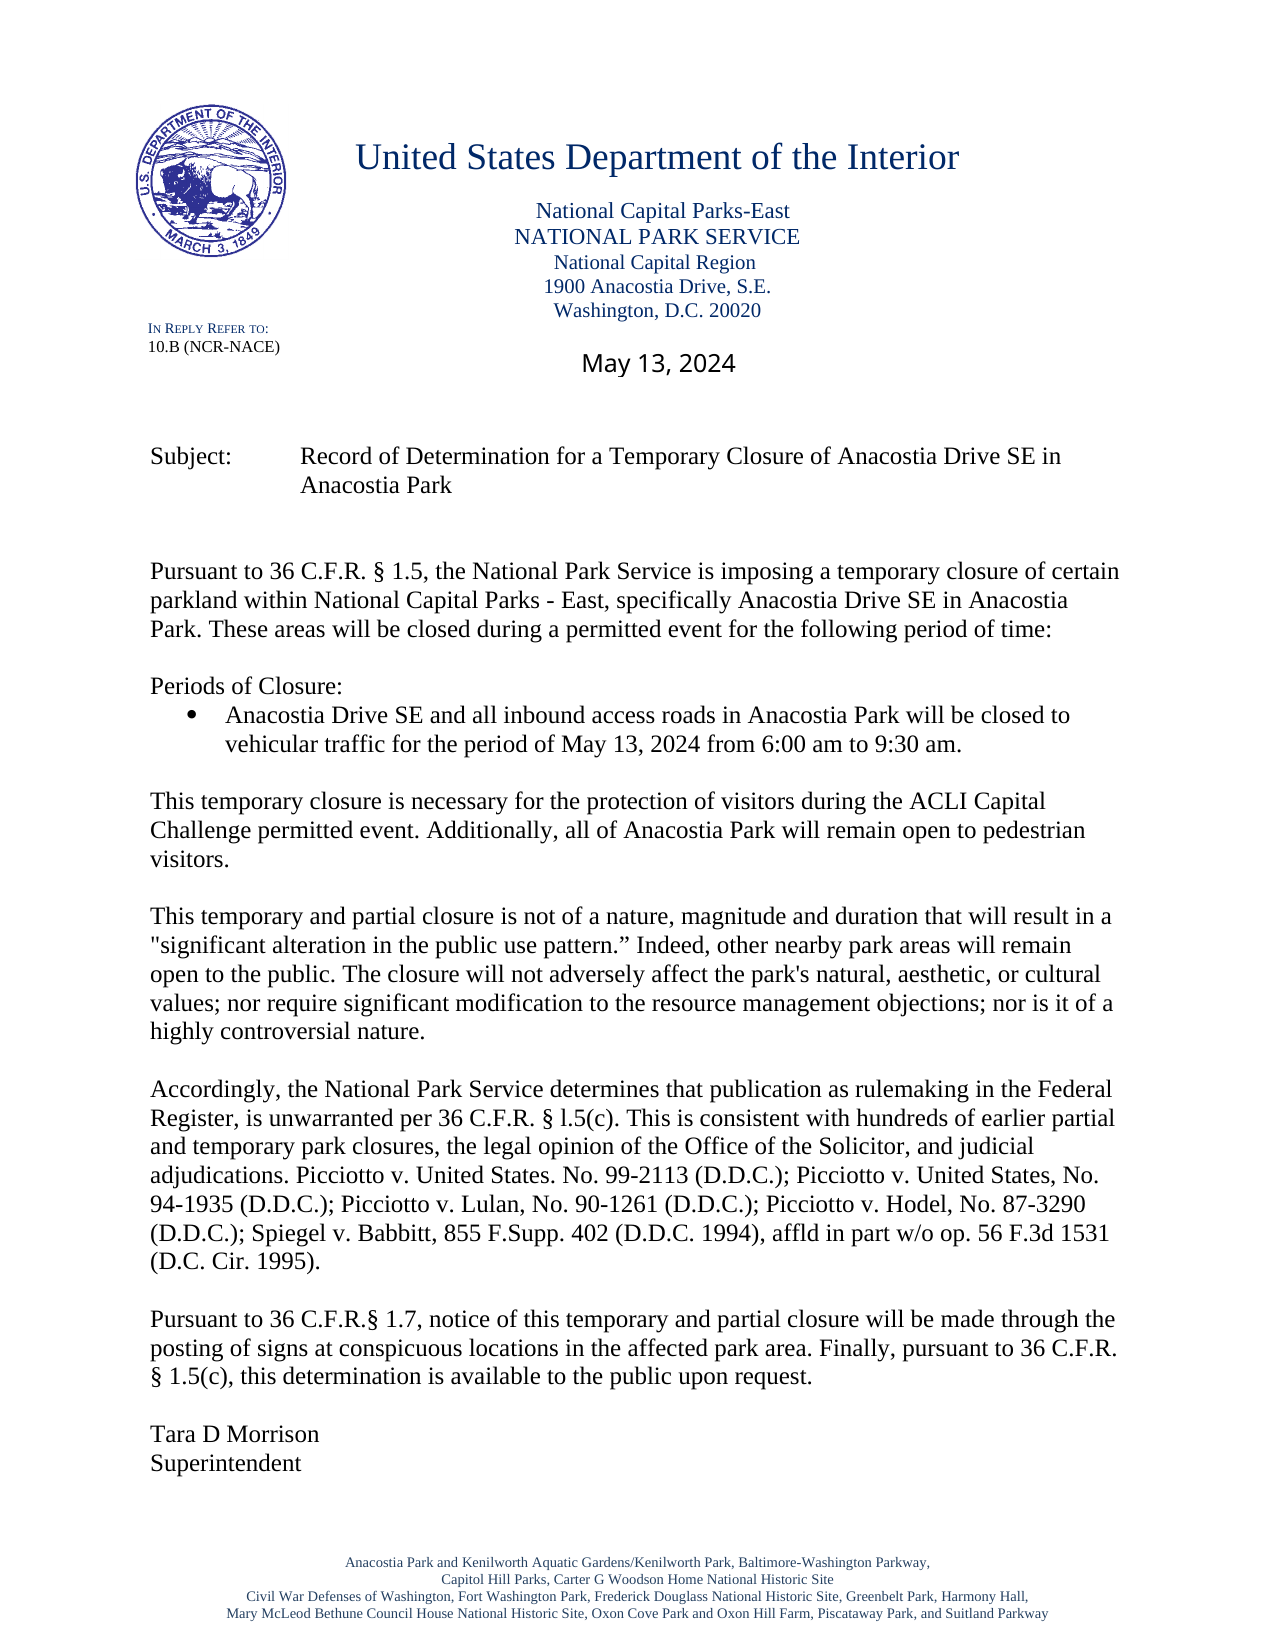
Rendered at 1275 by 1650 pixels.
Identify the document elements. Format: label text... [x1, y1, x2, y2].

text Subject: Record of Determination for a Temporary Closure of Anacostia Drive SE in Anacostia Park [150, 441, 1125, 499]
text Tara D Morrison [150, 1419, 1125, 1448]
text Periods of Closure: [150, 671, 1125, 700]
text This temporary closure is necessary for the protection of visitors during the ACLI Capital Challenge permitted event. Additionally, all of Anacostia Park will remain open to pedestrian visitors. [150, 786, 1125, 873]
text Pursuant to 36 C.F.R. § 1.5, the National Park Service is imposing a temporary closure of certain parkland within National Capital Parks - East, specifically Anacostia Drive SE in Anacostia Park. These areas will be closed during a permitted event for the following period of time: [150, 556, 1125, 643]
text This temporary and partial closure is not of a nature, magnitude and duration that will result in a "significant alteration in the public use pattern.” Indeed, other nearby park areas will remain open to the public. The closure will not adversely affect the park's natural, aesthetic, or cultural values; nor require significant modification to the resource management objections; nor is it of a highly controversial nature. [150, 901, 1125, 1045]
text Superintendent [150, 1448, 1125, 1476]
text Accordingly, the National Park Service determines that publication as rulemaking in the Federal Register, is unwarranted per 36 C.F.R. § l.5(c). This is consistent with hundreds of earlier partial and temporary park closures, the legal opinion of the Office of the Solicitor, and judicial adjudications. Picciotto v. United States. No. 99-2113 (D.D.C.); Picciotto v. United States, No. 94-1935 (D.D.C.); Picciotto v. Lulan, No. 90-1261 (D.D.C.); Picciotto v. Hodel, No. 87-3290 (D.D.C.); Spiegel v. Babbitt, 855 F.Supp. 402 (D.D.C. 1994), affld in part w/o op. 56 F.3d 1531 (D.C. Cir. 1995). [150, 1074, 1125, 1275]
list Anacostia Drive SE and all inbound access roads in Anacostia Park will be closed to vehicular traffic for the period of May 13, 2024 from 6:00 am to 9:30 am. [187, 700, 1125, 758]
text Pursuant to 36 C.F.R.§ 1.7, notice of this temporary and partial closure will be made through the posting of signs at conspicuous locations in the affected park area. Finally, pursuant to 36 C.F.R. § 1.5(c), this determination is available to the public upon request. [150, 1304, 1125, 1390]
picture [135, 104, 289, 260]
